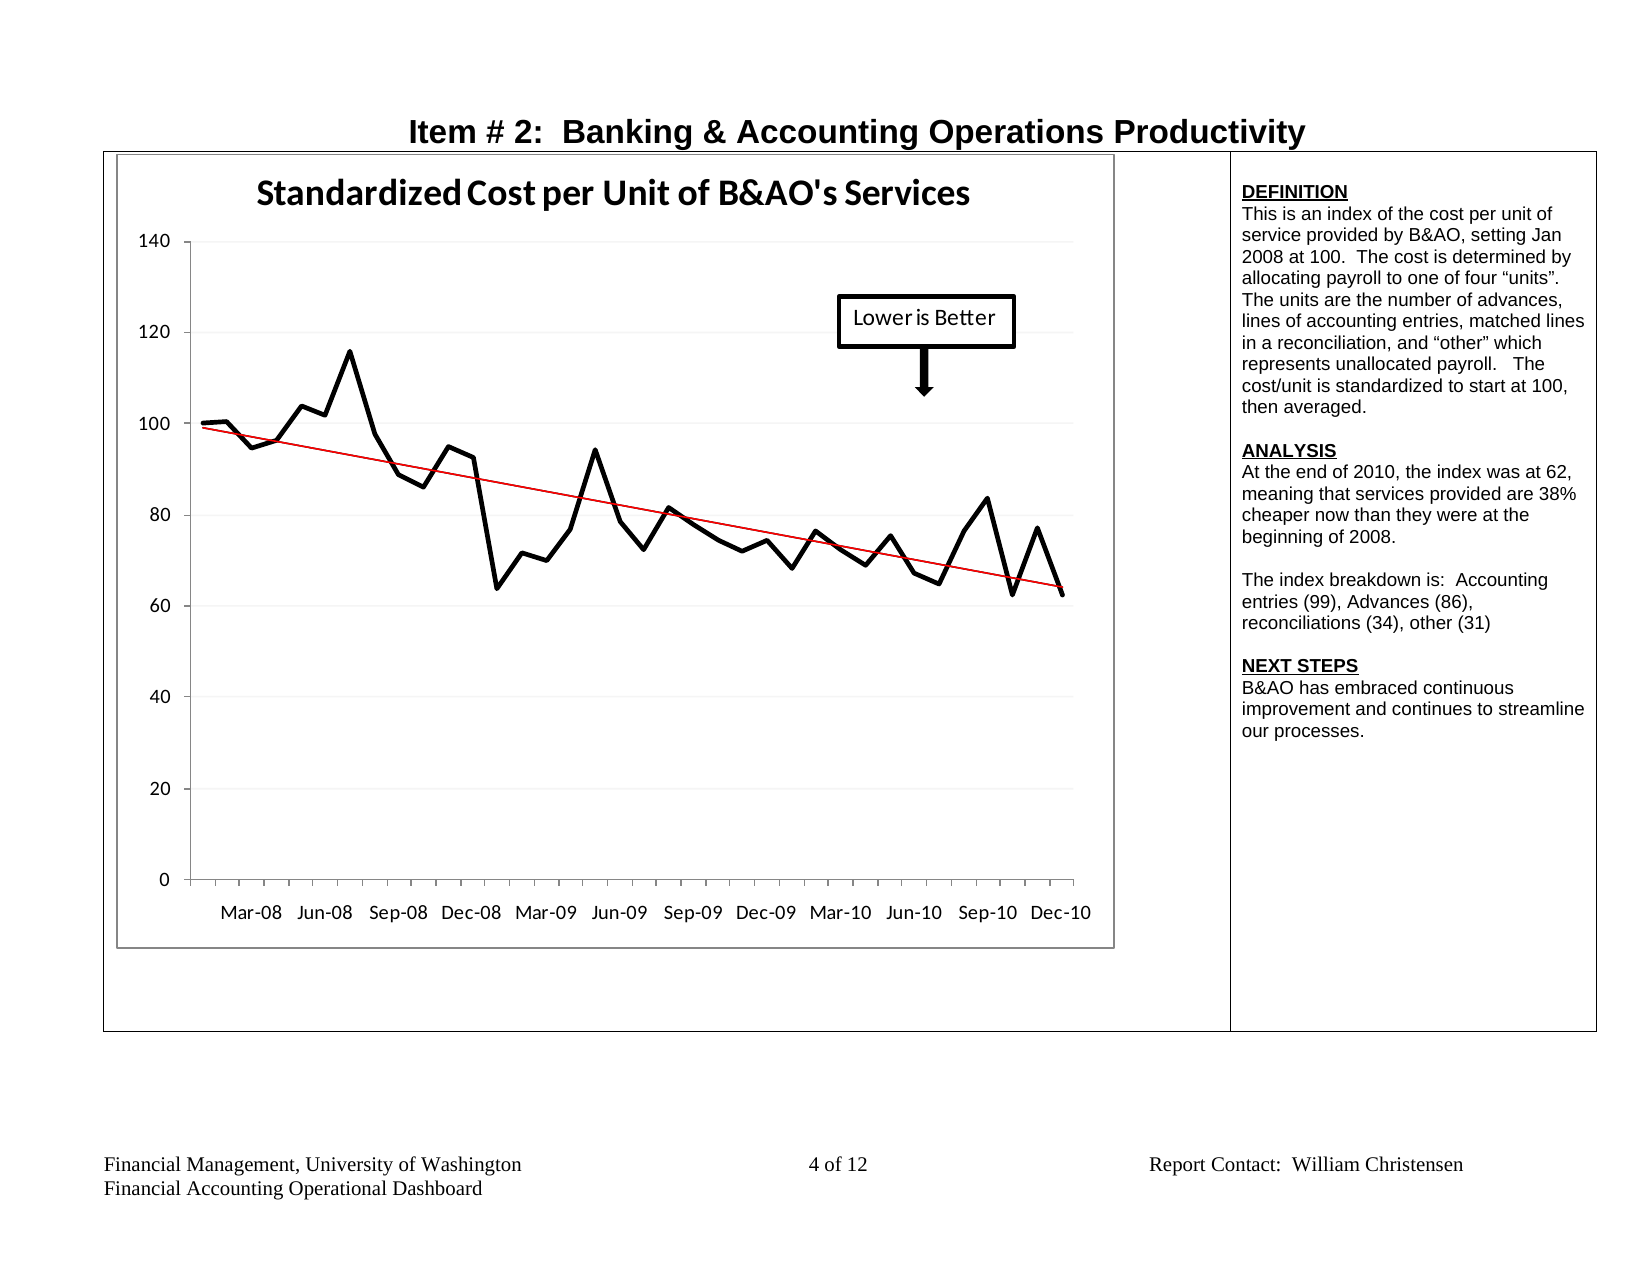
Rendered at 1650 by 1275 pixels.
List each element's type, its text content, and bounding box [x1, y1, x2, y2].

table_header DEFINITION This is an index of the cost per unit of service provided by B&AO, setting Jan 2008 at 100. The cost is determined by allocating payroll to one of four “units”. The units are the number of advances, lines of accounting entries, matched lines in a reconciliation, and “other” which represents unallocated payroll. The cost/unit is standardized to start at 100, then averaged. ANALYSIS At the end of 2010, the index was at 62, meaning that services provided are 38% cheaper now than they were at the beginning of 2008. The index breakdown is: Accounting entries (99), Advances (86), reconciliations (34), other (31) NEXT STEPS B&AO has embraced continuous improvement and continues to streamline our processes. [1231, 152, 1596, 1031]
table_header [104, 152, 1230, 1031]
text Item # 2: Banking & Accounting Operations Productivity [141, 112, 1573, 151]
